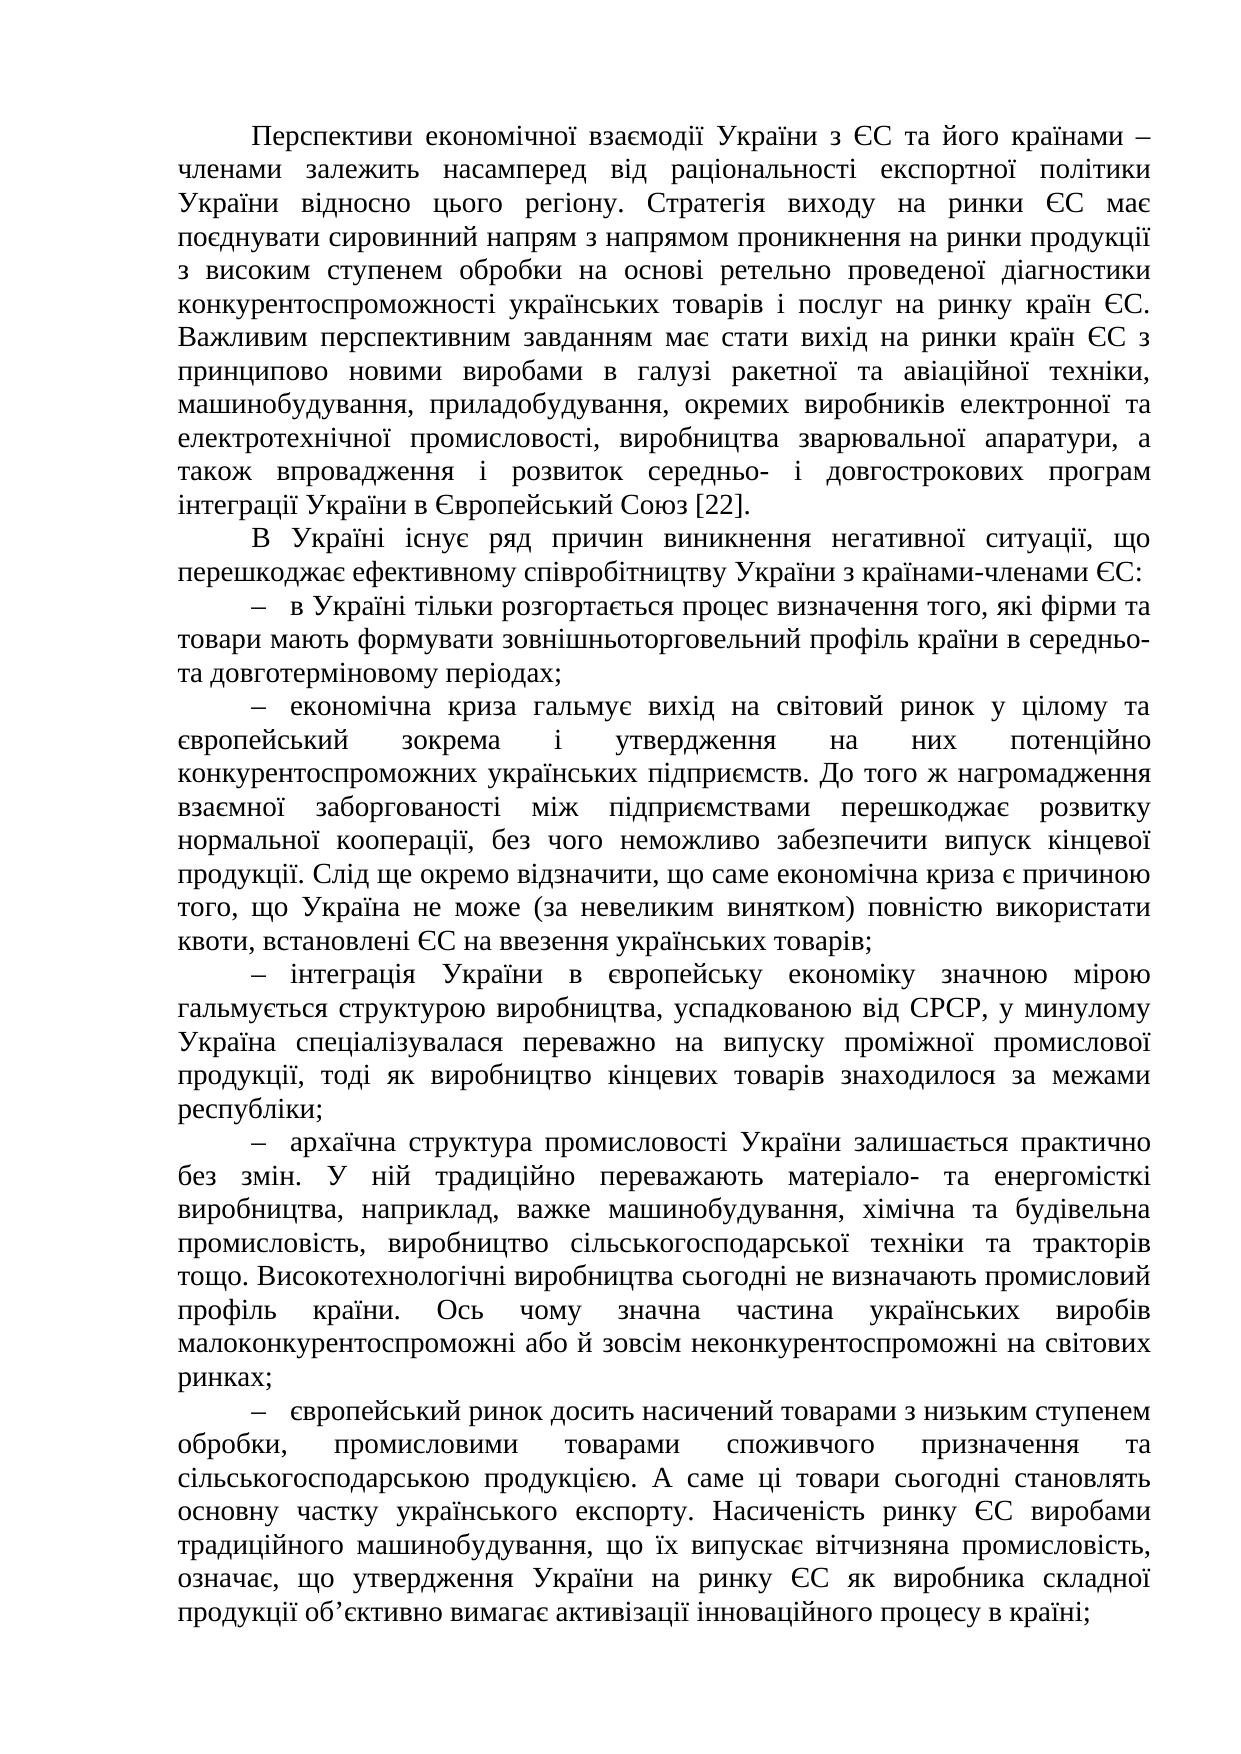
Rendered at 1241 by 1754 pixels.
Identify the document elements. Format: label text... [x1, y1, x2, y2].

list в Україні тільки розгортається процес визначення того, які фірми та товари мають формувати зовнішньоторговельний профіль країни в середньо- та довготерміновому періодах; [177, 588, 1152, 688]
list архаїчна структура промисловості України залишається практично без змін. У ній традиційно переважають матеріало- та енергомісткі виробництва, наприклад, важке машинобудування, хімічна та будівельна промисловість, виробництво сільськогосподарської техніки та тракторів тощо. Високотехнологічні виробництва сьогодні не визначають промисловий профіль країни. Ось чому значна частина українських виробів малоконкурентоспроможні або й зовсім неконкурентоспроможні на світових ринках; [177, 1124, 1152, 1393]
list європейський ринок досить насичений товарами з низьким ступенем обробки, промисловими товарами споживчого призначення та сільськогосподарською продукцією. А саме ці товари сьогодні становлять основну частку українського експорту. Насиченість ринку ЄС виробами традиційного машинобудування, що їх випускає вітчизняна промисловість, означає, що утвердження України на ринку ЄС як виробника складної продукції об’єктивно вимагає активізації інноваційного процесу в країні; [177, 1393, 1152, 1627]
list економічна криза гальмує вихід на світовий ринок у цілому та європейський зокрема і утвердження на них потенційно конкурентоспроможних українських підприємств. До того ж нагромадження взаємної заборгованості між підприємствами перешкоджає розвитку нормальної кооперації, без чого неможливо забезпечити випуск кінцевої продукції. Слід ще окремо відзначити, що саме економічна криза є причиною того, що Україна не може (за невеликим винятком) повністю використати квоти, встановлені ЄС на ввезення українських товарів; [177, 688, 1152, 957]
list інтеграція України в європейську економіку значною мірою гальмується структурою виробництва, успадкованою від СРСР, у минулому Україна спеціалізувалася переважно на випуску проміжної промислової продукції, тоді як виробництво кінцевих товарів знаходилося за межами республіки; [177, 957, 1152, 1124]
text В Україні існує ряд причин виникнення негативної ситуації, що перешкоджає ефективному співробітництву України з країнами-членами ЄС: [177, 521, 1152, 588]
text Перспективи економічної взаємодії України з ЄС та його країнами – членами залежить насамперед від раціональності експортної політики України відносно цього регіону. Стратегія виходу на ринки ЄС має поєднувати сировинний напрям з напрямом проникнення на ринки продукції з високим ступенем обробки на основі ретельно проведеної діагностики конкурентоспроможності українських товарів і послуг на ринку країн ЄС. Важливим перспективним завданням має стати вихід на ринки країн ЄС з принципово новими виробами в галузі ракетної та авіаційної техніки, машинобудування, приладобудування, окремих виробників електронної та електротехнічної промисловості, виробництва зварювальної апаратури, а також впровадження і розвиток середньо- і довгострокових програм інтеграції України в Європейський Союз [22]. [177, 118, 1152, 521]
